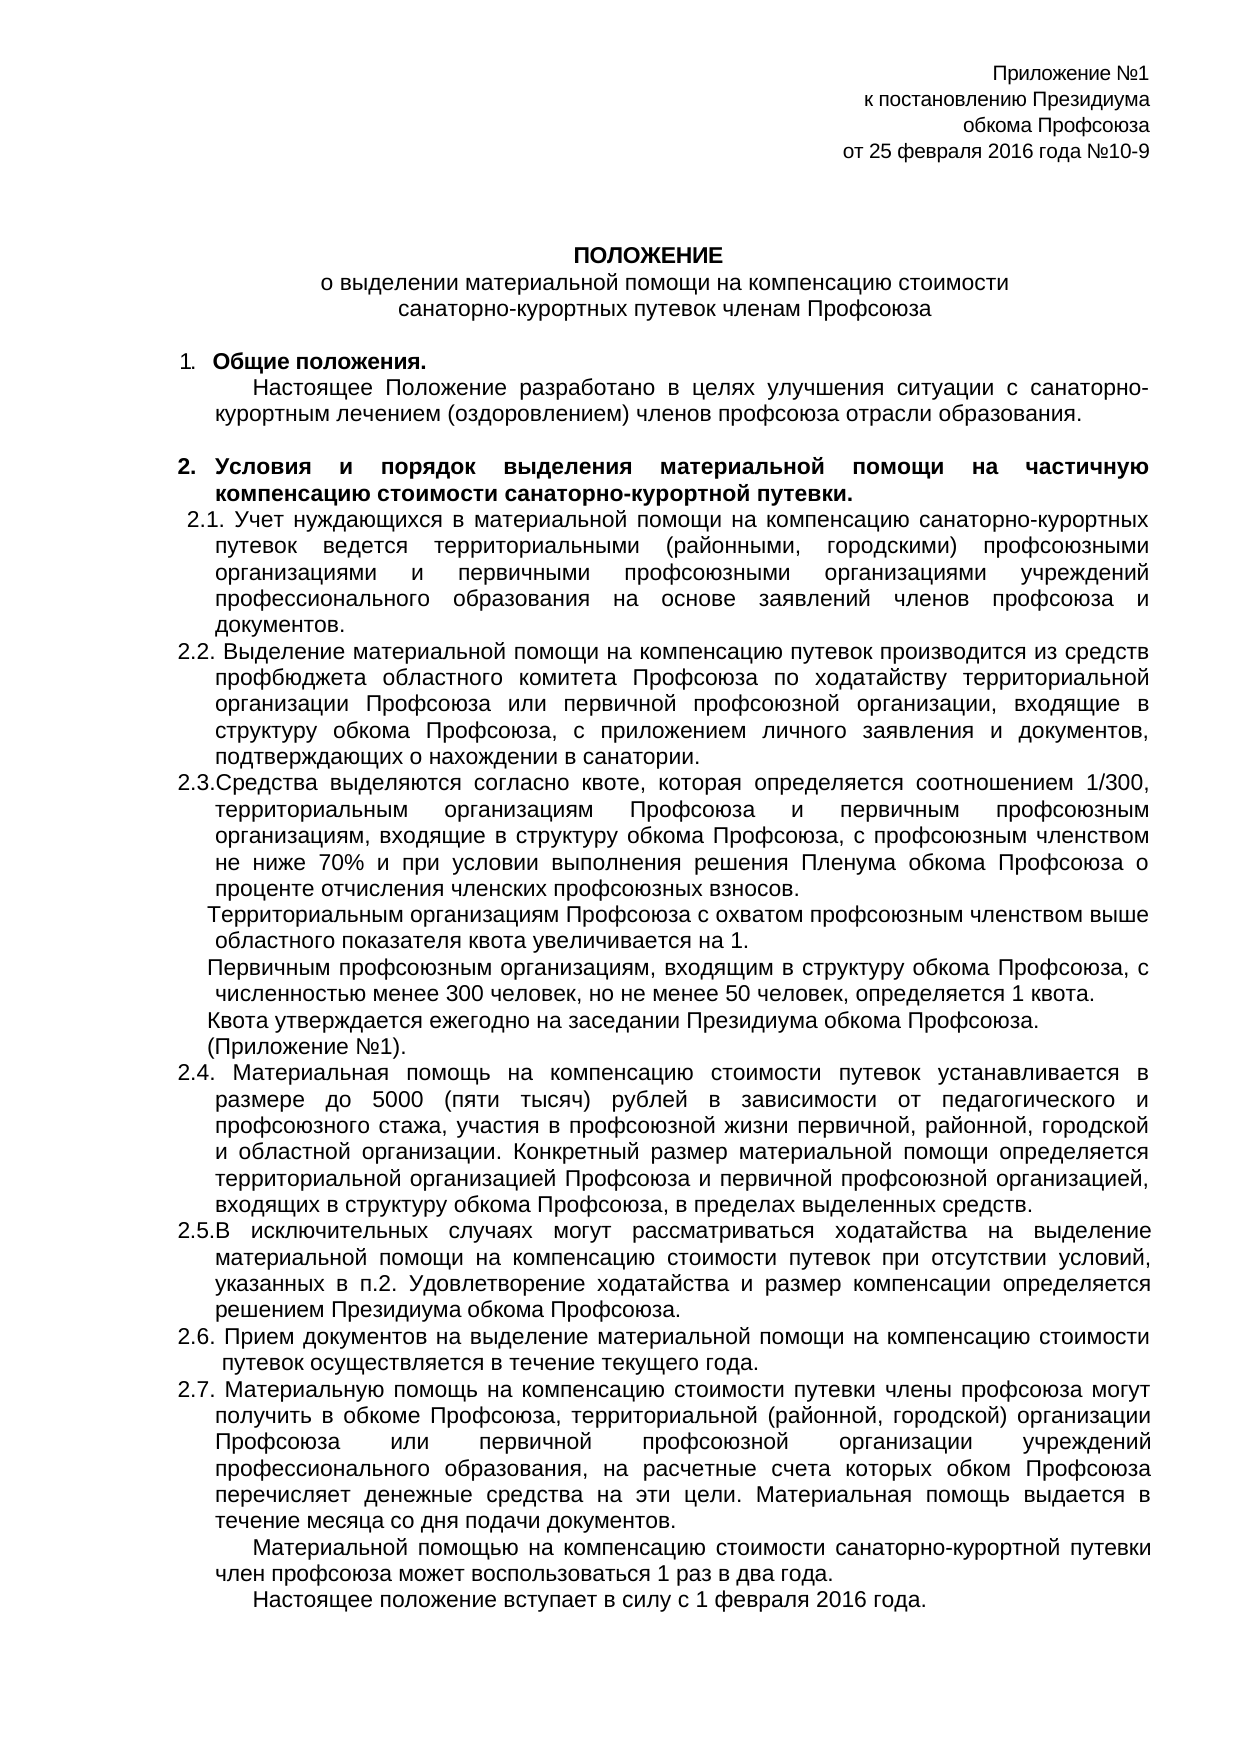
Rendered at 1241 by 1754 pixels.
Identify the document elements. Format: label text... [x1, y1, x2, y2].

text Квота утверждается ежегодно на заседании Президиума обкома Профсоюза. [207, 1007, 1150, 1033]
text санаторно-курортных путевок членам Профсоюза [177, 295, 1152, 321]
text 1. Общие положения. [179, 348, 1152, 374]
text 2.3.Средства выделяются согласно квоте, которая определяется соотношением 1/300, территориальным организациям Профсоюза и первичным профсоюзным организациям, входящие в структуру обкома Профсоюза, с профсоюзным членством не ниже 70% и при условии выполнения решения Пленума обкома Профсоюза о проценте отчисления членских профсоюзных взносов. [177, 769, 1150, 901]
text от 25 февраля 2016 года №10-9 [796, 137, 1150, 163]
text 2.7. Материальную помощь на компенсацию стоимости путевки члены профсоюза могут получить в обкоме Профсоюза, территориальной (районной, городской) организации Профсоюза или первичной профсоюзной организации учреждений профессионального образования, на расчетные счета которых обком Профсоюза перечисляет денежные средства на эти цели. Материальная помощь выдается в течение месяца со дня подачи документов. [177, 1376, 1152, 1534]
text 2.4. Материальная помощь на компенсацию стоимости путевок устанавливается в размере до 5000 (пяти тысяч) рублей в зависимости от педагогического и профсоюзного стажа, участия в профсоюзной жизни первичной, районной, городской и областной организации. Конкретный размер материальной помощи определяется территориальной организацией Профсоюза и первичной профсоюзной организацией, входящих в структуру обкома Профсоюза, в пределах выделенных средств. [177, 1059, 1150, 1217]
text Материальной помощью на компенсацию стоимости санаторно-курортной путевки член профсоюза может воспользоваться 1 раз в два года. [215, 1534, 1152, 1586]
text к постановлению Президиума обкома Профсоюза [796, 85, 1150, 137]
text Приложение №1 [796, 59, 1150, 85]
text Настоящее Положение разработано в целях улучшения ситуации с санаторно-курортным лечением (оздоровлением) членов профсоюза отрасли образования. [215, 374, 1150, 427]
text 2.1. Учет нуждающихся в материальной помощи на компенсацию санаторно-курортных путевок ведется территориальными (районными, городскими) профсоюзными организациями и первичными профсоюзными организациями учреждений профессионального образования на основе заявлений членов профсоюза и документов. [177, 506, 1150, 638]
text Настоящее положение вступает в силу с 1 февраля 2016 года. [177, 1586, 1152, 1613]
text 2.6. Прием документов на выделение материальной помощи на компенсацию стоимости путевок осуществляется в течение текущего года. [177, 1323, 1151, 1376]
text 2.2. Выделение материальной помощи на компенсацию путевок производится из средств профбюджета областного комитета Профсоюза по ходатайству территориальной организации Профсоюза или первичной профсоюзной организации, входящие в структуру обкома Профсоюза, с приложением личного заявления и документов, подтверждающих о нахождении в санатории. [177, 638, 1150, 769]
text (Приложение №1). [207, 1033, 1150, 1059]
text о выделении материальной помощи на компенсацию стоимости [177, 269, 1152, 295]
text Первичным профсоюзным организациям, входящим в структуру обкома Профсоюза, с численностью менее 300 человек, но не менее 50 человек, определяется 1 квота. [207, 954, 1150, 1007]
text 2.5.В исключительных случаях могут рассматриваться ходатайства на выделение материальной помощи на компенсацию стоимости путевок при отсутствии условий, указанных в п.2. Удовлетворение ходатайства и размер компенсации определяется решением Президиума обкома Профсоюза. [177, 1217, 1152, 1323]
list Условия и порядок выделения материальной помощи на частичную компенсацию стоимости санаторно-курортной путевки. [177, 453, 1150, 506]
text ПОЛОЖЕНИЕ [573, 242, 1152, 269]
text Территориальным организациям Профсоюза с охватом профсоюзным членством выше областного показателя квота увеличивается на 1. [207, 901, 1150, 954]
